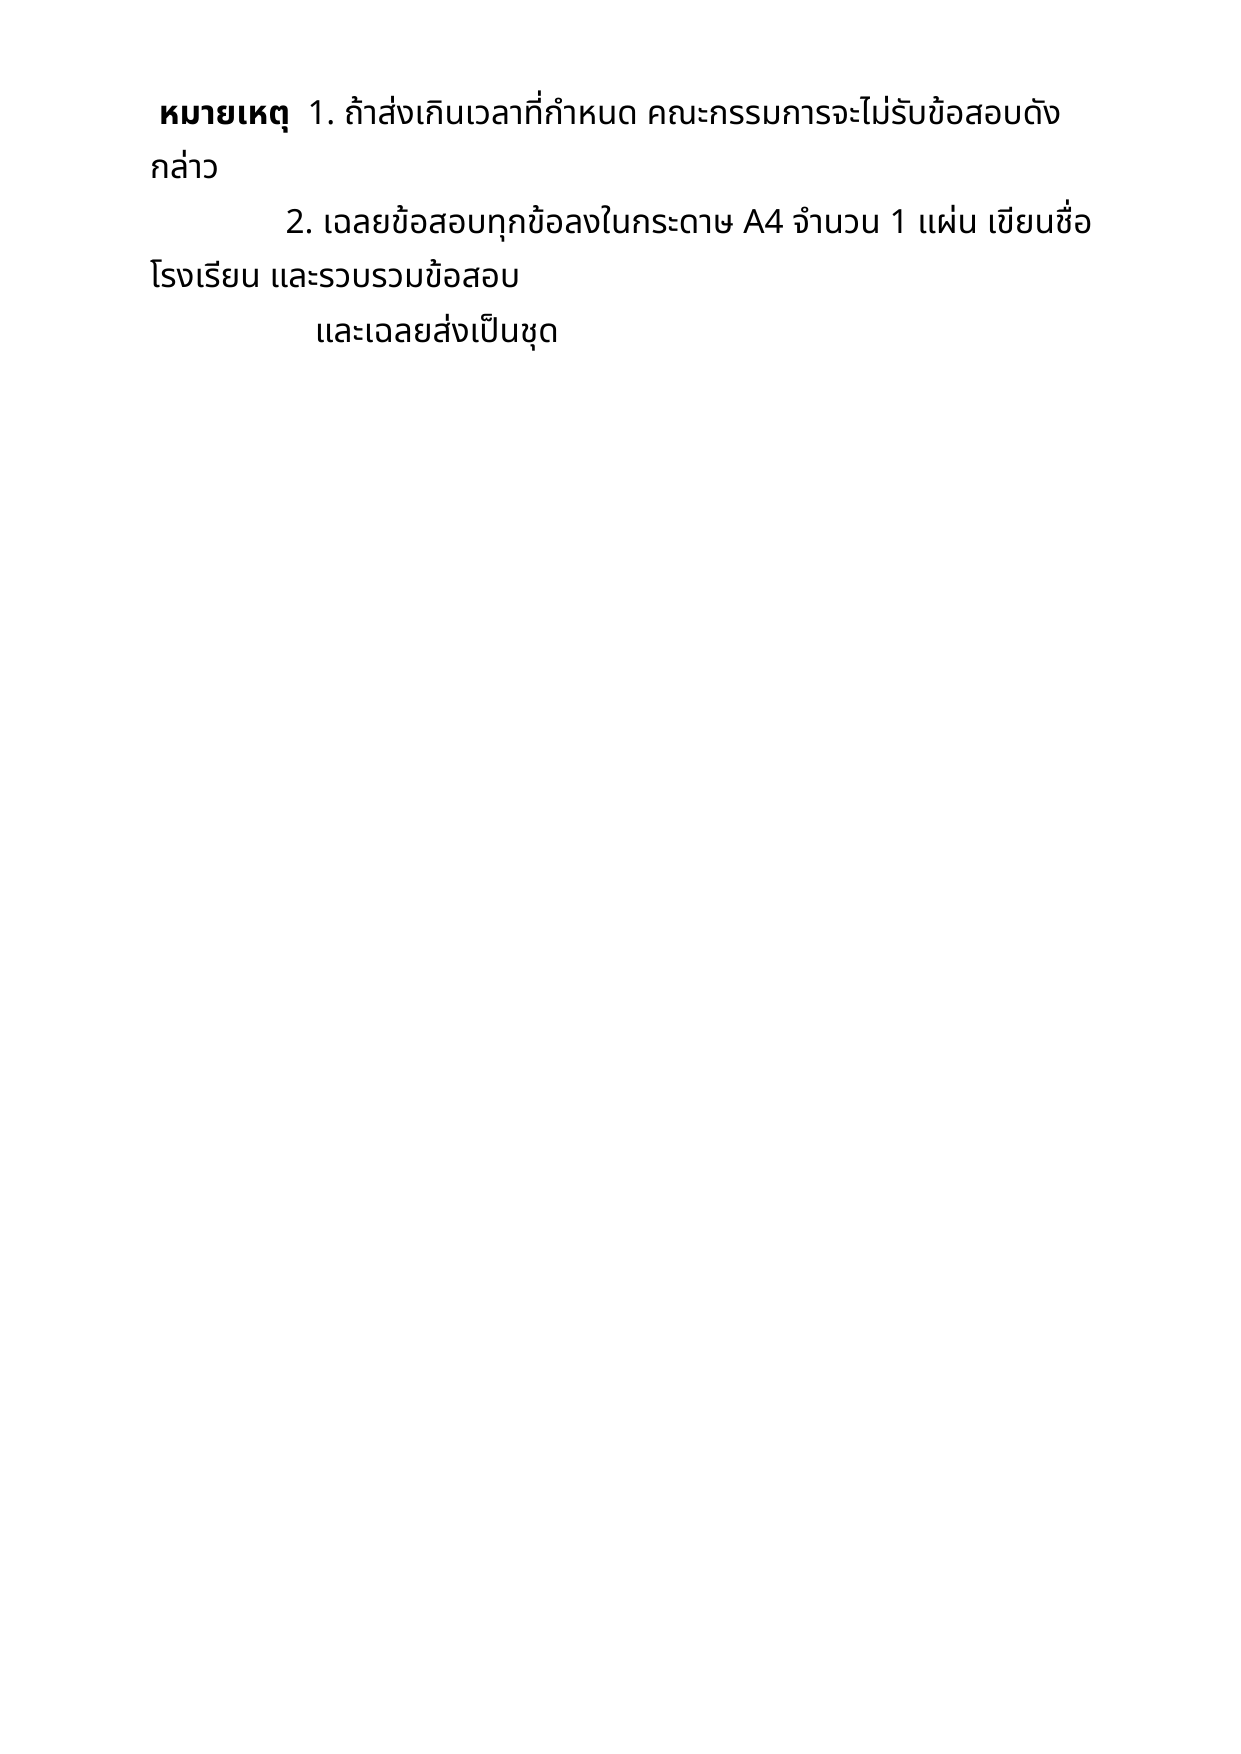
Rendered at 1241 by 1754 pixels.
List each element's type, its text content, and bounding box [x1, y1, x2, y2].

text 2. เฉลยข้อสอบทุกข้อลงในกระดาษ A4 จำนวน 1 แผ่น เขียนชื่อโรงเรียน และรวบรวมข้อสอบ [150, 198, 1122, 303]
text หมายเหตุ 1. ถ้าส่งเกินเวลาที่กำหนด คณะกรรมการจะไม่รับข้อสอบดังกล่าว [150, 89, 1122, 194]
text และเฉลยส่งเป็นชุด [150, 307, 1122, 357]
